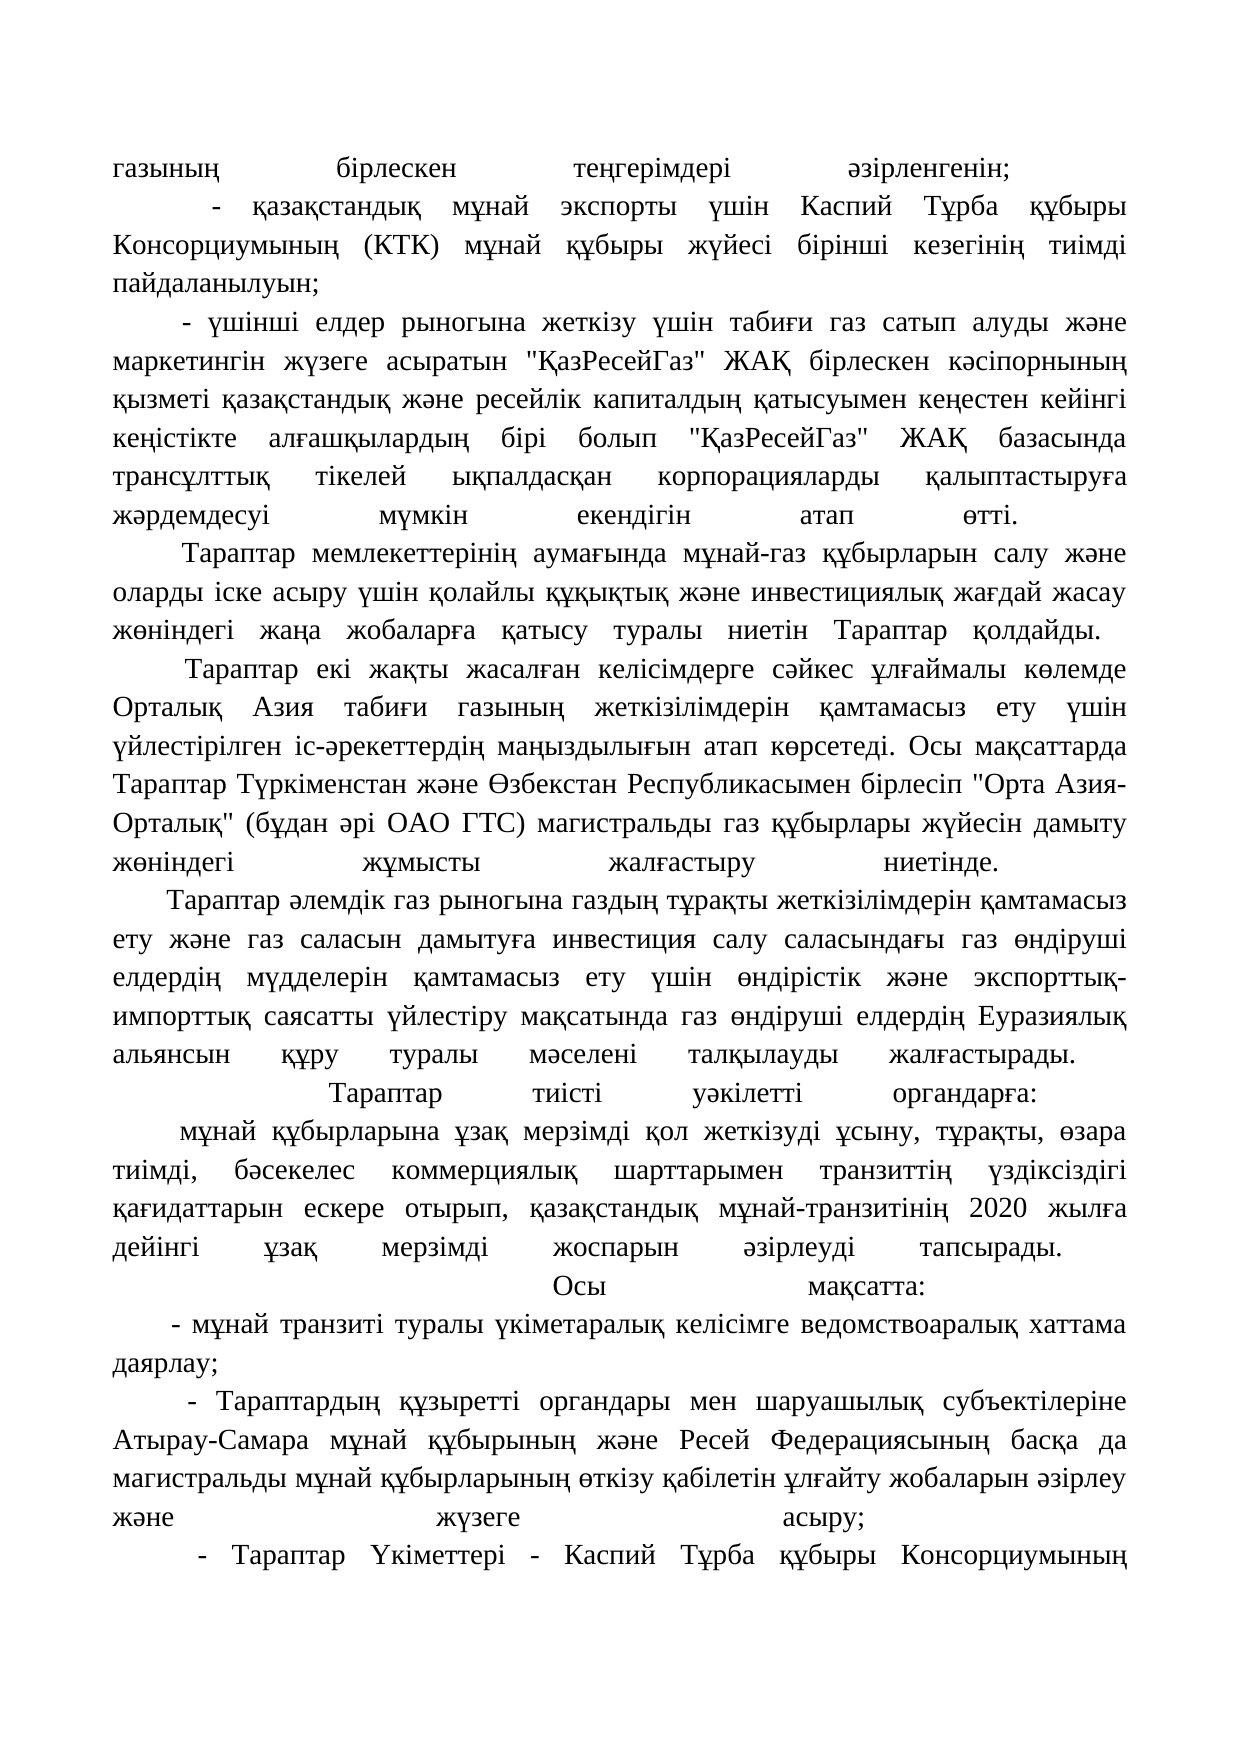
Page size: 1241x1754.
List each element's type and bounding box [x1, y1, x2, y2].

text [112, 150, 1128, 1571]
